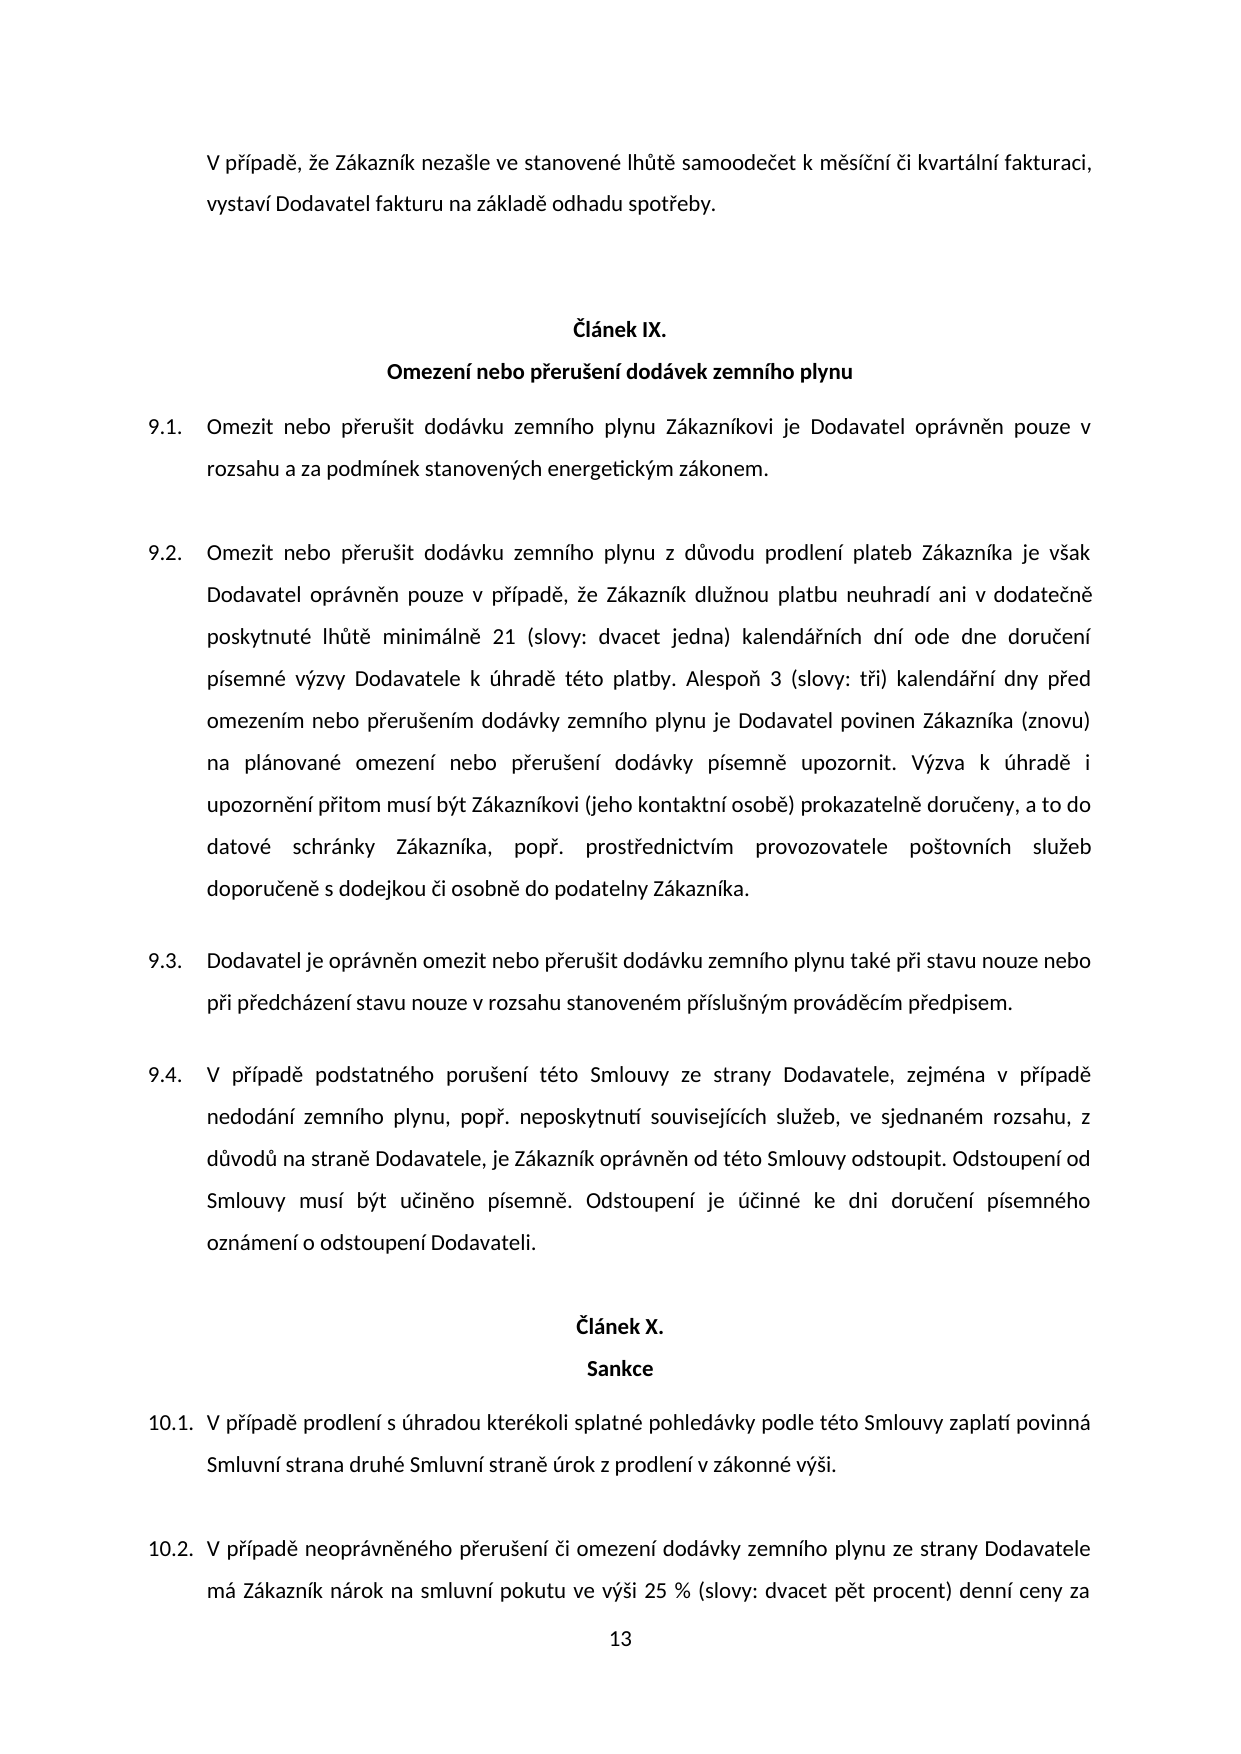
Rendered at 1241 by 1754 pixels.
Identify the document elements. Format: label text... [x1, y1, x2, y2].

text Článek X. [148, 1312, 1093, 1340]
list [148, 1534, 1093, 1604]
text Článek IX. [148, 316, 1093, 343]
list V případě prodlení s úhradou kterékoli splatné pohledávky podle této Smlouvy zaplatí povinná Smluvní strana druhé Smluvní straně úrok z prodlení v zákonné výši. [148, 1408, 1093, 1478]
list Omezit nebo přerušit dodávku zemního plynu z důvodu prodlení plateb Zákazníka je však Dodavatel oprávněn pouze v případě, že Zákazník dlužnou platbu neuhradí ani v dodatečně poskytnuté lhůtě minimálně 21 (slovy: dvacet jedna) kalendářních dní ode dne doručení písemné výzvy Dodavatele k úhradě této platby. Alespoň 3 (slovy: tři) kalendářní dny před omezením nebo přerušením dodávky zemního plynu je Dodavatel povinen Zákazníka (znovu) na plánované omezení nebo přerušení dodávky písemně upozornit. Výzva k úhradě i upozornění přitom musí být Zákazníkovi (jeho kontaktní osobě) prokazatelně doručeny, a to do datové schránky Zákazníka, popř. prostřednictvím provozovatele poštovních služeb doporučeně s dodejkou či osobně do podatelny Zákazníka. [148, 538, 1093, 902]
list V případě podstatného porušení této Smlouvy ze strany Dodavatele, zejména v případě nedodání zemního plynu, popř. neposkytnutí souvisejících služeb, ve sjednaném rozsahu, z důvodů na straně Dodavatele, je Zákazník oprávněn od této Smlouvy odstoupit. Odstoupení od Smlouvy musí být učiněno písemně. Odstoupení je účinné ke dni doručení písemného oznámení o odstoupení Dodavateli. [148, 1060, 1093, 1256]
text Omezení nebo přerušení dodávek zemního plynu [148, 357, 1093, 386]
list Dodavatel je oprávněn omezit nebo přerušit dodávku zemního plynu také při stavu nouze nebo při předcházení stavu nouze v rozsahu stanoveném příslušným prováděcím předpisem. [148, 946, 1093, 1016]
text Sankce [148, 1354, 1093, 1382]
list Omezit nebo přerušit dodávku zemního plynu Zákazníkovi je Dodavatel oprávněn pouze v rozsahu a za podmínek stanovených energetickým zákonem. [148, 412, 1093, 482]
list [148, 148, 1093, 218]
